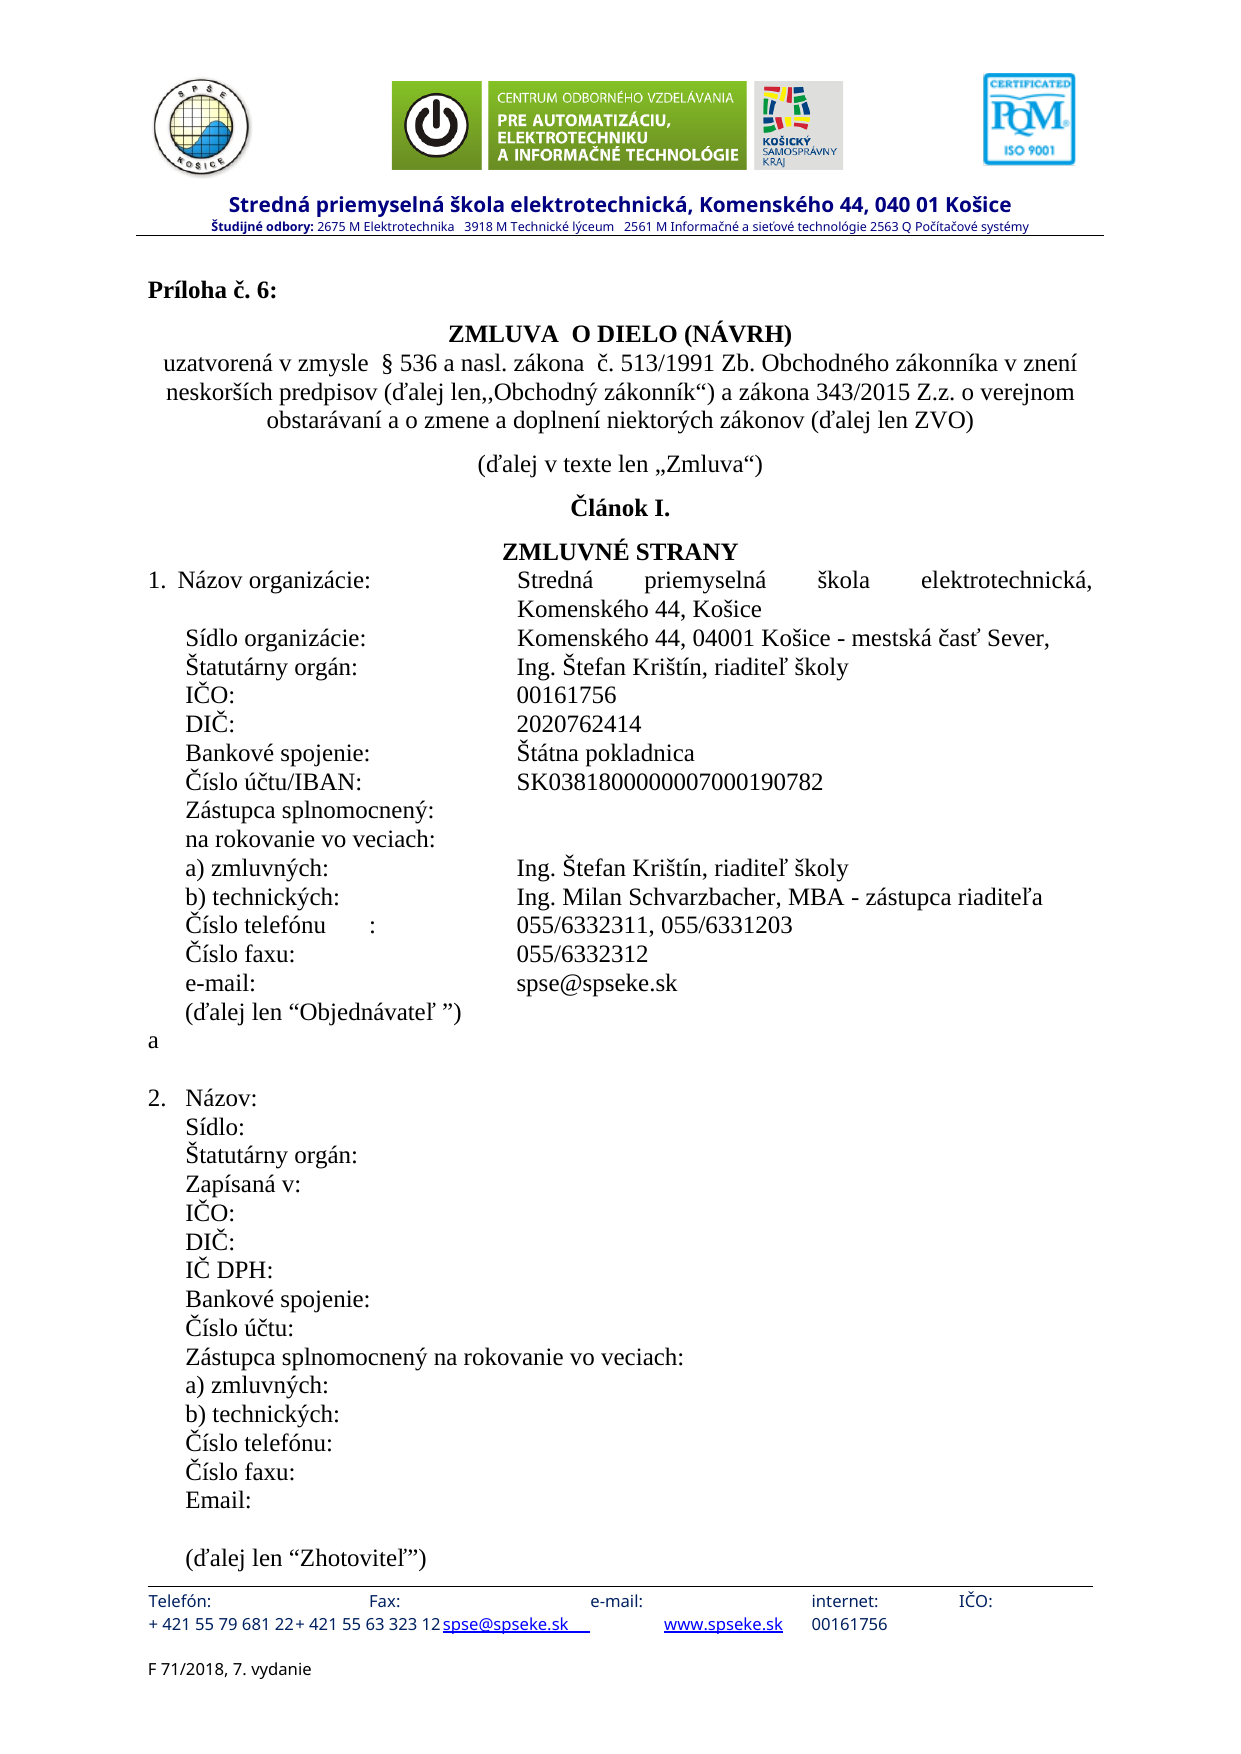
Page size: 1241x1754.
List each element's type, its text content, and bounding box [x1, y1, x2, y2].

text a) zmluvných: Ing. Štefan Krištín, riaditeľ školy [148, 853, 1093, 882]
text uzatvorená v zmysle § 536 a nasl. zákona č. 513/1991 Zb. Obchodného zákonníka v znení neskorších predpisov (ďalej len,,Obchodný zákonník“) a zákona 343/2015 Z.z. o verejnom obstarávaní a o zmene a doplnení niektorých zákonov (ďalej len ZVO) [148, 348, 1093, 434]
text Štatutárny orgán: [185, 1140, 1093, 1169]
text Číslo faxu: [148, 1457, 1093, 1485]
text Číslo telefónu : 055/6332311, 055/6331203 [148, 910, 1093, 939]
list Názov: [148, 1083, 1093, 1112]
text Zástupca splnomocnený: [148, 795, 1093, 824]
picture [988, 77, 1071, 161]
text Bankové spojenie: [148, 1284, 1093, 1313]
text Príloha č. 6: [148, 275, 1093, 304]
text Článok I. [148, 493, 1093, 522]
picture [151, 76, 253, 179]
text Číslo faxu: 055/6332312 [148, 939, 1093, 968]
text na rokovanie vo veciach: [148, 824, 1093, 853]
text Sídlo: [148, 1112, 1093, 1140]
text DIČ: 2020762414 [185, 709, 1093, 738]
text Email: [148, 1485, 1093, 1514]
picture [391, 81, 844, 170]
text (ďalej len “Objednávateľ ”) [148, 997, 1093, 1025]
text Zmluvné strany [148, 537, 1093, 565]
text Číslo účtu: [148, 1313, 1093, 1342]
text IČ DPH: [148, 1255, 1093, 1284]
text DIČ: [185, 1227, 1093, 1255]
text (ďalej len “Zhotoviteľ”) [148, 1543, 1093, 1572]
text Zapísaná v: [185, 1169, 1093, 1198]
text IČO: [185, 1198, 1093, 1227]
text b) technických: Ing. Milan Schvarzbacher, MBA - zástupca riaditeľa [148, 882, 1093, 910]
list Názov organizácie: Stredná priemyselná škola elektrotechnická, Komenského 44, Košice [148, 565, 1093, 623]
text Číslo telefónu: [148, 1428, 1093, 1457]
text IČO: 00161756 [185, 680, 1093, 709]
text Zástupca splnomocnený na rokovanie vo veciach: [148, 1342, 1093, 1370]
text Bankové spojenie: Štátna pokladnica [185, 738, 1093, 767]
text (ďalej v texte len „Zmluva“) [148, 449, 1093, 478]
text Číslo účtu/IBAN: SK0381800000007000190782 [185, 767, 1093, 795]
text Štatutárny orgán: Ing. Štefan Krištín, riaditeľ školy [148, 652, 1093, 680]
text e-mail: spse@spseke.sk [148, 968, 1093, 997]
text b) technických: [148, 1399, 1093, 1428]
picture [982, 73, 1076, 167]
text a [148, 1025, 1093, 1054]
text a) zmluvných: [148, 1370, 1093, 1399]
text Zmluva O DIELO (návrh) [148, 319, 1093, 348]
text Sídlo organizácie: Komenského 44, 04001 Košice - mestská časť Sever, [185, 623, 1093, 652]
